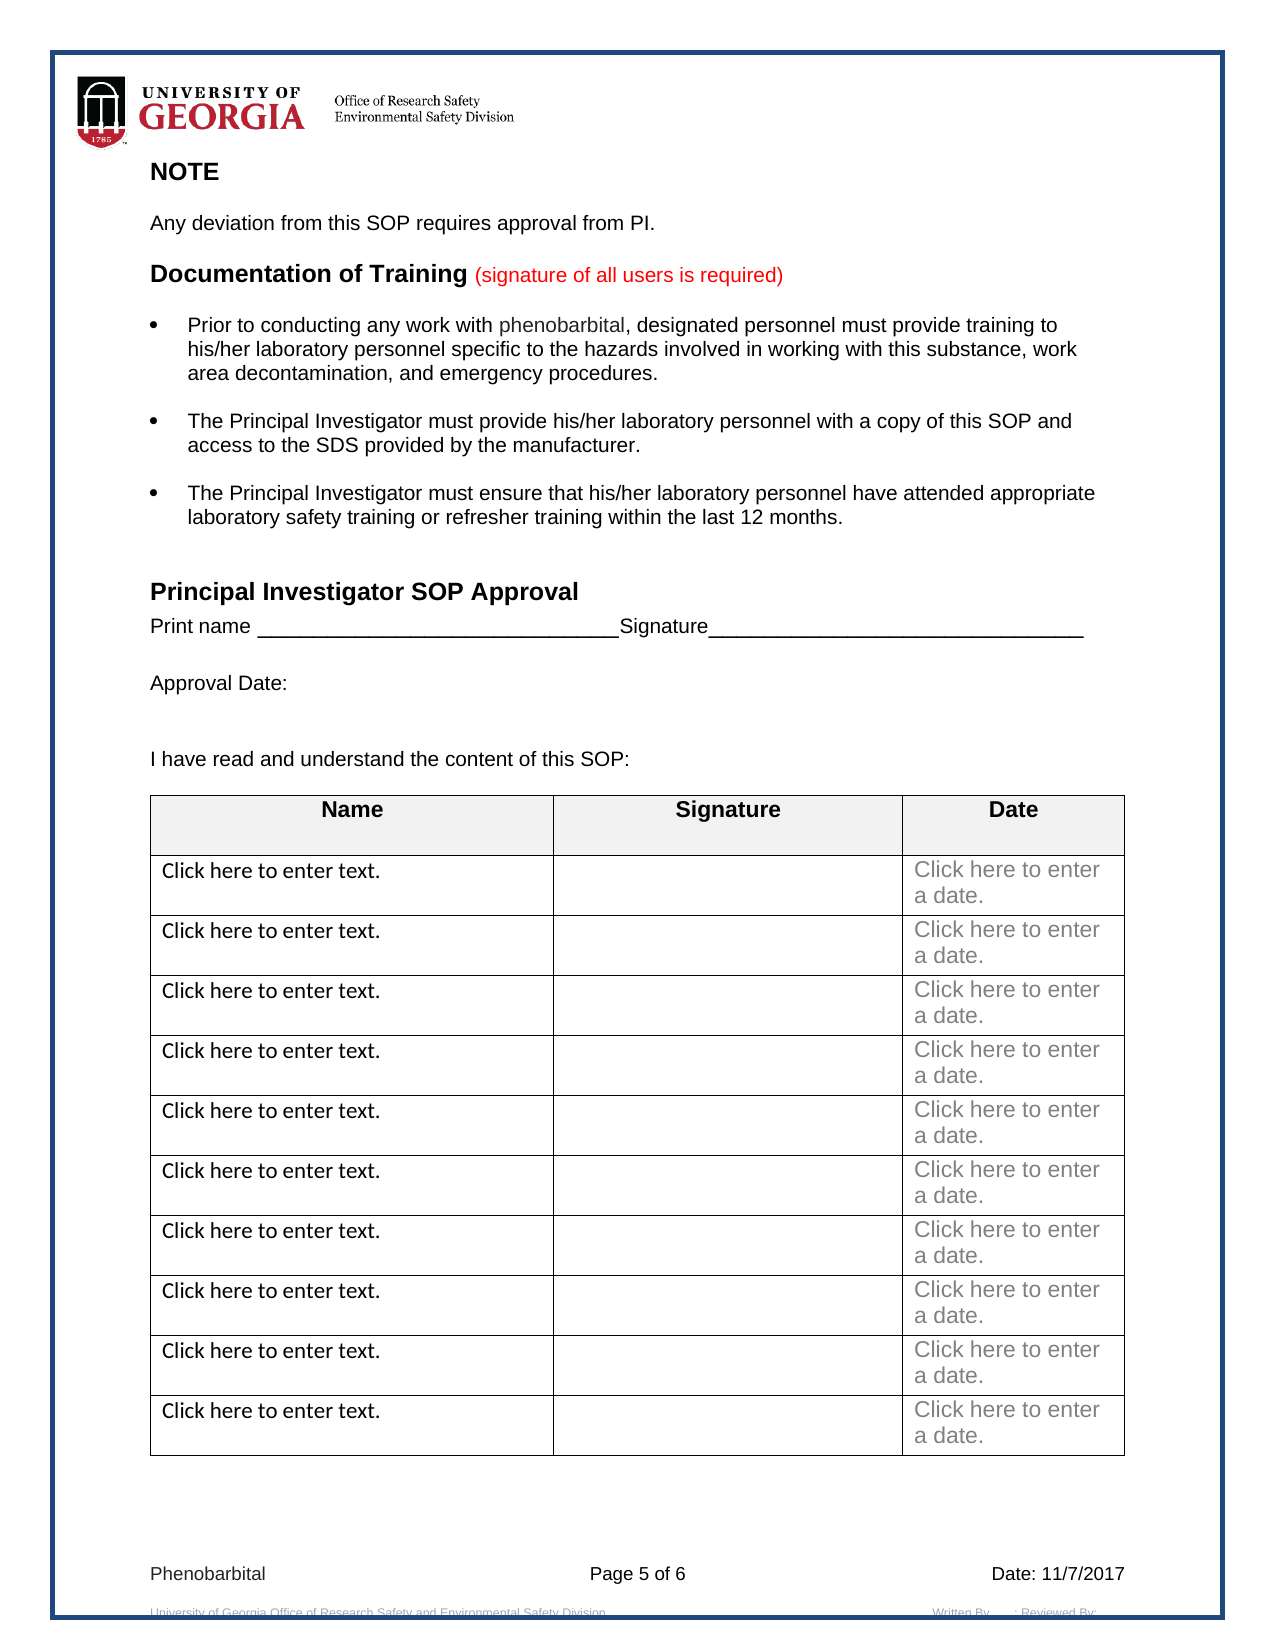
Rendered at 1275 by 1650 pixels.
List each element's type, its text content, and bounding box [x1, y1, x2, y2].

table_cell [554, 916, 902, 975]
list The Principal Investigator must ensure that his/her laboratory personnel have attended appropriate laboratory safety training or refresher training within the last 12 months. [150, 481, 1125, 529]
table_cell [554, 1336, 902, 1395]
text I have read and understand the content of this SOP: [150, 747, 1125, 771]
table_cell [554, 856, 902, 915]
table_header Name [151, 796, 553, 855]
text Any deviation from this SOP requires approval from PI. [150, 211, 1125, 235]
table_cell [554, 1216, 902, 1275]
list Prior to conducting any work with phenobarbital, designated personnel must provide training to his/her laboratory personnel specific to the hazards involved in working with this substance, work area decontamination, and emergency procedures. [150, 313, 1125, 385]
list The Principal Investigator must provide his/her laboratory personnel with a copy of this SOP and access to the SDS provided by the manufacturer. [150, 409, 1125, 457]
picture [75, 75, 534, 150]
table_cell [554, 1096, 902, 1155]
text Principal Investigator SOP Approval [150, 577, 1125, 606]
table_cell [554, 976, 902, 1035]
table_cell [554, 1396, 902, 1455]
table_cell [554, 1276, 902, 1335]
text Approval Date: [150, 671, 1125, 695]
table_cell [554, 1156, 902, 1215]
table_header Date [903, 796, 1124, 855]
text Documentation of Training (signature of all users is required) [150, 259, 1125, 288]
text Print name __________________________Signature___________________________ [150, 610, 1125, 639]
text NOTE [150, 157, 1125, 186]
table_cell [554, 1036, 902, 1095]
table_header Signature [554, 796, 902, 855]
